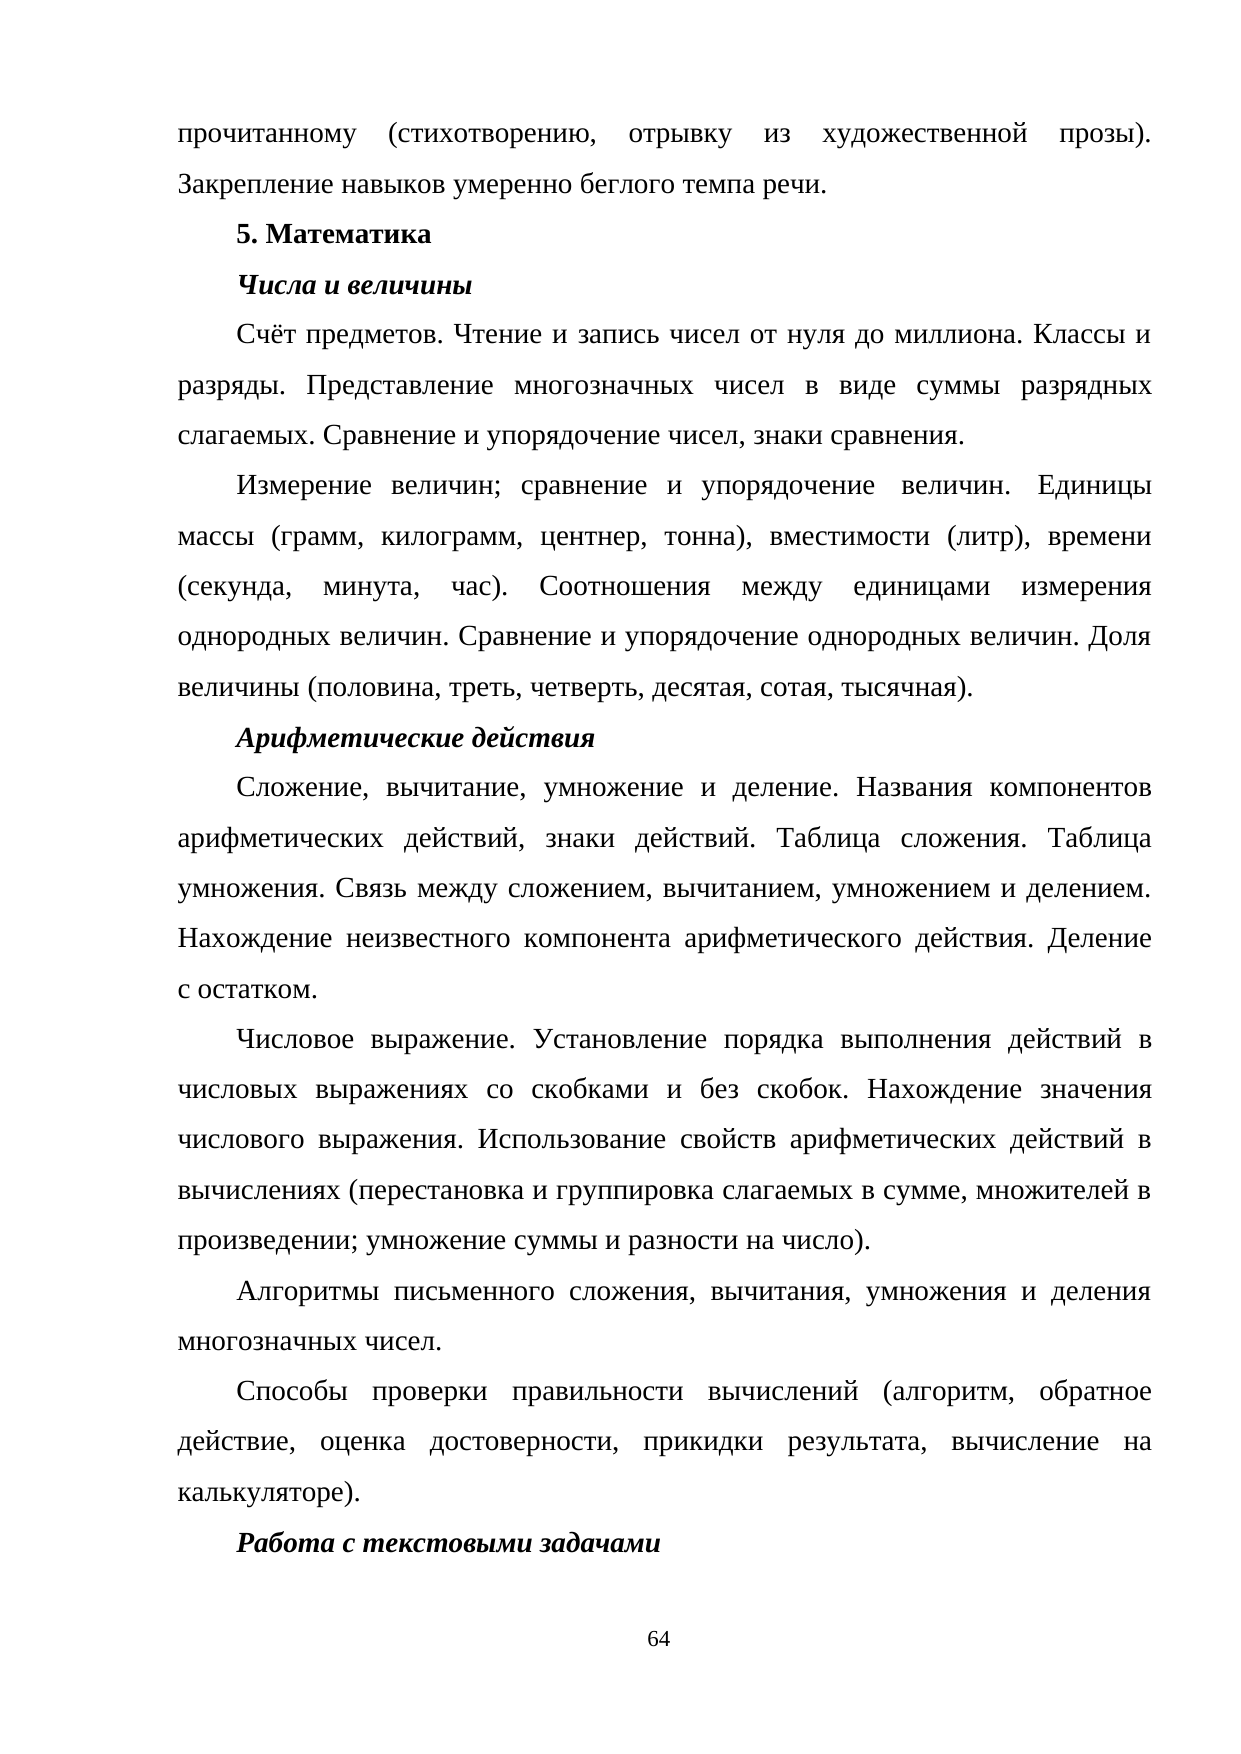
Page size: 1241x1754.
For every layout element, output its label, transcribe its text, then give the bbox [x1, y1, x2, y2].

text Способы проверки правильности вычислений (алгоритм, обратное действие, оценка достоверности, прикидки результата, вычисление на калькуляторе). [177, 1373, 1152, 1507]
text Счёт предметов. Чтение и запись чисел от нуля до миллиона. Классы и разряды. Представление многозначных чисел в виде суммы разрядных слагаемых. Сравнение и упорядочение чисел, знаки сравнения. [177, 316, 1152, 451]
text прочитанному (стихотворению, отрывку из художественной прозы). Закрепление навыков умеренно беглого темпа речи. [177, 115, 1152, 199]
text Измерение величин; сравнение и упорядочение величин. Единицы массы (грамм, килограмм, центнер, тонна), вместимости (литр), времени (секунда, минута, час). Соотношения между единицами измерения однородных величин. Сравнение и упорядочение однородных величин. Доля величины (половина, треть, четверть, десятая, сотая, тысячная). [177, 467, 1152, 702]
subtitle Числа и величины [236, 267, 1228, 301]
text Алгоритмы письменного сложения, вычитания, умножения и деления многозначных чисел. [177, 1273, 1152, 1356]
text Числовое выражение. Установление порядка выполнения действий в числовых выражениях со скобками и без скобок. Нахождение значения числового выражения. Использование свойств арифметических действий в вычислениях (перестановка и группировка слагаемых в сумме, множителей в произведении; умножение суммы и разности на число). [177, 1021, 1152, 1256]
subtitle Математика [236, 217, 1228, 250]
subtitle Арифметические действия [236, 720, 1228, 753]
subtitle Работа с текстовыми задачами [236, 1525, 1228, 1558]
text Сложение, вычитание, умножение и деление. Названия компонентов арифметических действий, знаки действий. Таблица сложения. Таблица умножения. Связь между сложением, вычитанием, умножением и делением. Нахождение неизвестного компонента арифметического действия. Деление с остатком. [177, 769, 1152, 1004]
